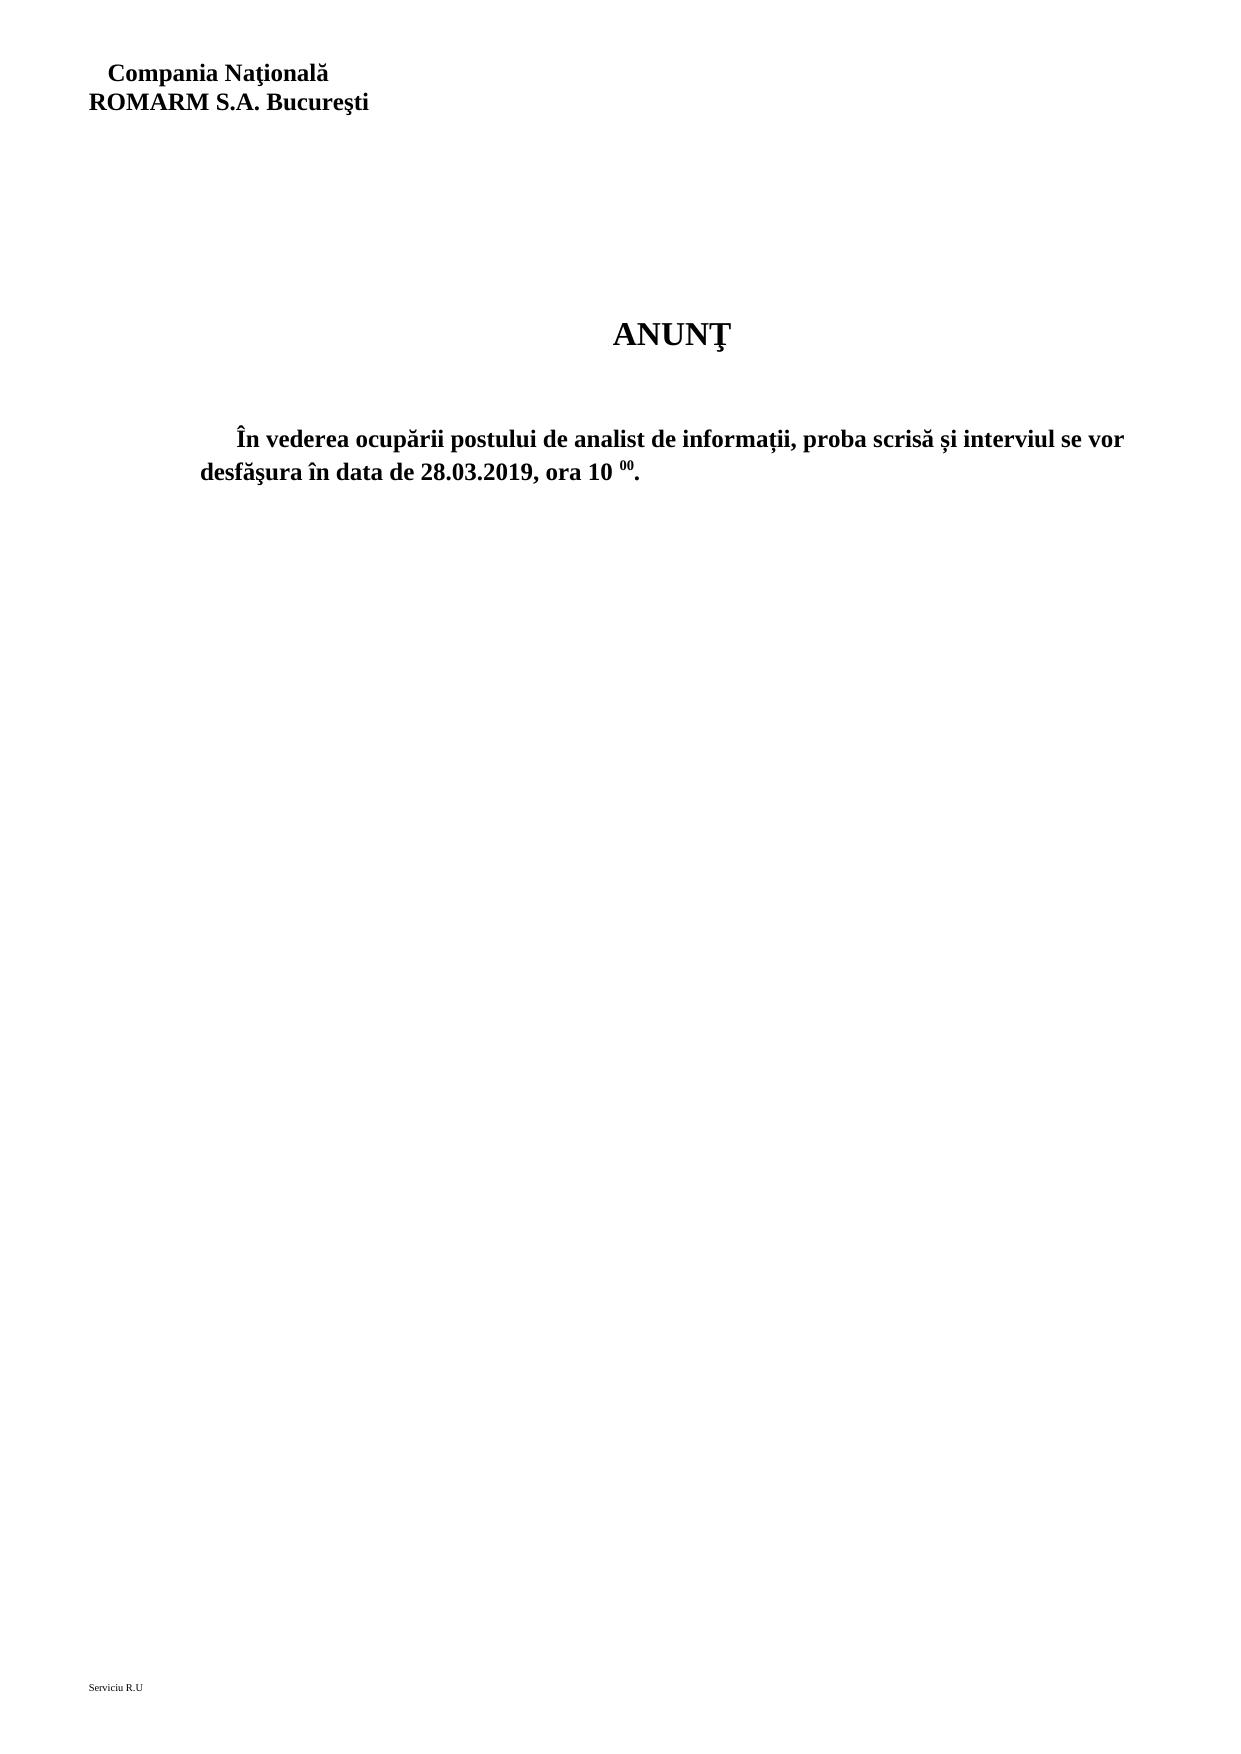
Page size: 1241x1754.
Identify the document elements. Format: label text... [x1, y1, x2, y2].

text ROMARM S.A. Bucureşti [88, 87, 1182, 116]
text În vederea ocupării postului de analist de informații, proba scrisă și interviul se vor desfăşura în data de 28.03.2019, ora 10 00. [200, 424, 1182, 486]
text ANUNŢ [88, 314, 1182, 352]
subtitle Compania Naţională [88, 58, 1182, 87]
